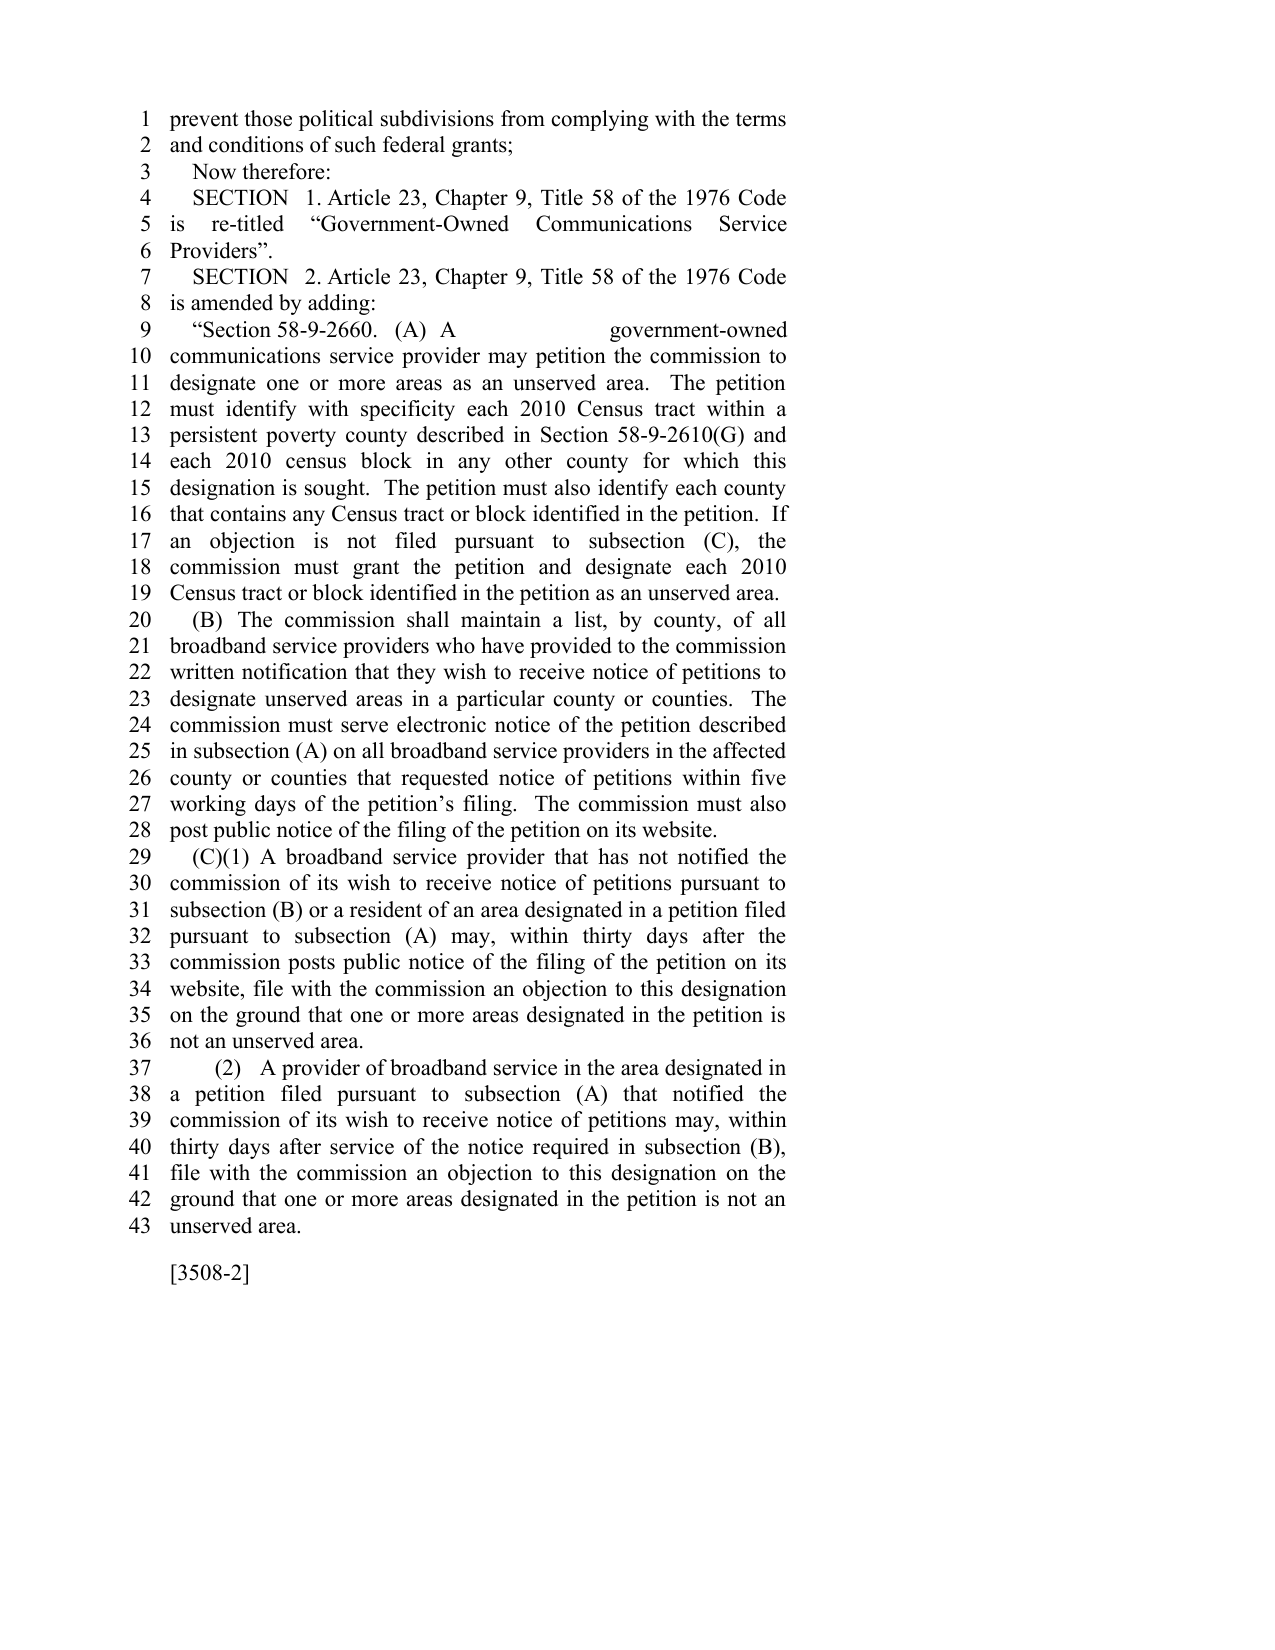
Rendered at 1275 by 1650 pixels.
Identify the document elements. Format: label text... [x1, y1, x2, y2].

text (2) A provider of broadband service in the area designated in a petition filed pursuant to subsection (A) that notified the commission of its wish to receive notice of petitions may, within thirty days after service of the notice required in subsection (B), file with the commission an objection to this designation on the ground that one or more areas designated in the petition is not an unserved area. [169, 1054, 787, 1238]
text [169, 105, 787, 158]
text “Section 58-9-2660. (A) A government-owned communications service provider may petition the commission to designate one or more areas as an unserved area. The petition must identify with specificity each 2010 Census tract within a persistent poverty county described in Section 58-9-2610(G) and each 2010 census block in any other county for which this designation is sought. The petition must also identify each county that contains any Census tract or block identified in the petition. If an objection is not filed pursuant to subsection (C), the commission must grant the petition and designate each 2010 Census tract or block identified in the petition as an unserved area. [169, 316, 787, 606]
text (C)(1) A broadband service provider that has not notified the commission of its wish to receive notice of petitions pursuant to subsection (B) or a resident of an area designated in a petition filed pursuant to subsection (A) may, within thirty days after the commission posts public notice of the filing of the petition on its website, file with the commission an objection to this designation on the ground that one or more areas designated in the petition is not an unserved area. [169, 843, 787, 1054]
text SECTION 1. Article 23, Chapter 9, Title 58 of the 1976 Code is re-titled “Government-Owned Communications Service Providers”. [169, 184, 787, 263]
text (B) The commission shall maintain a list, by county, of all broadband service providers who have provided to the commission written notification that they wish to receive notice of petitions to designate unserved areas in a particular county or counties. The commission must serve electronic notice of the petition described in subsection (A) on all broadband service providers in the affected county or counties that requested notice of petitions within five working days of the petition’s filing. The commission must also post public notice of the filing of the petition on its website. [169, 606, 787, 843]
text Now therefore: [169, 158, 787, 184]
text SECTION 2. Article 23, Chapter 9, Title 58 of the 1976 Code is amended by adding: [169, 263, 787, 316]
